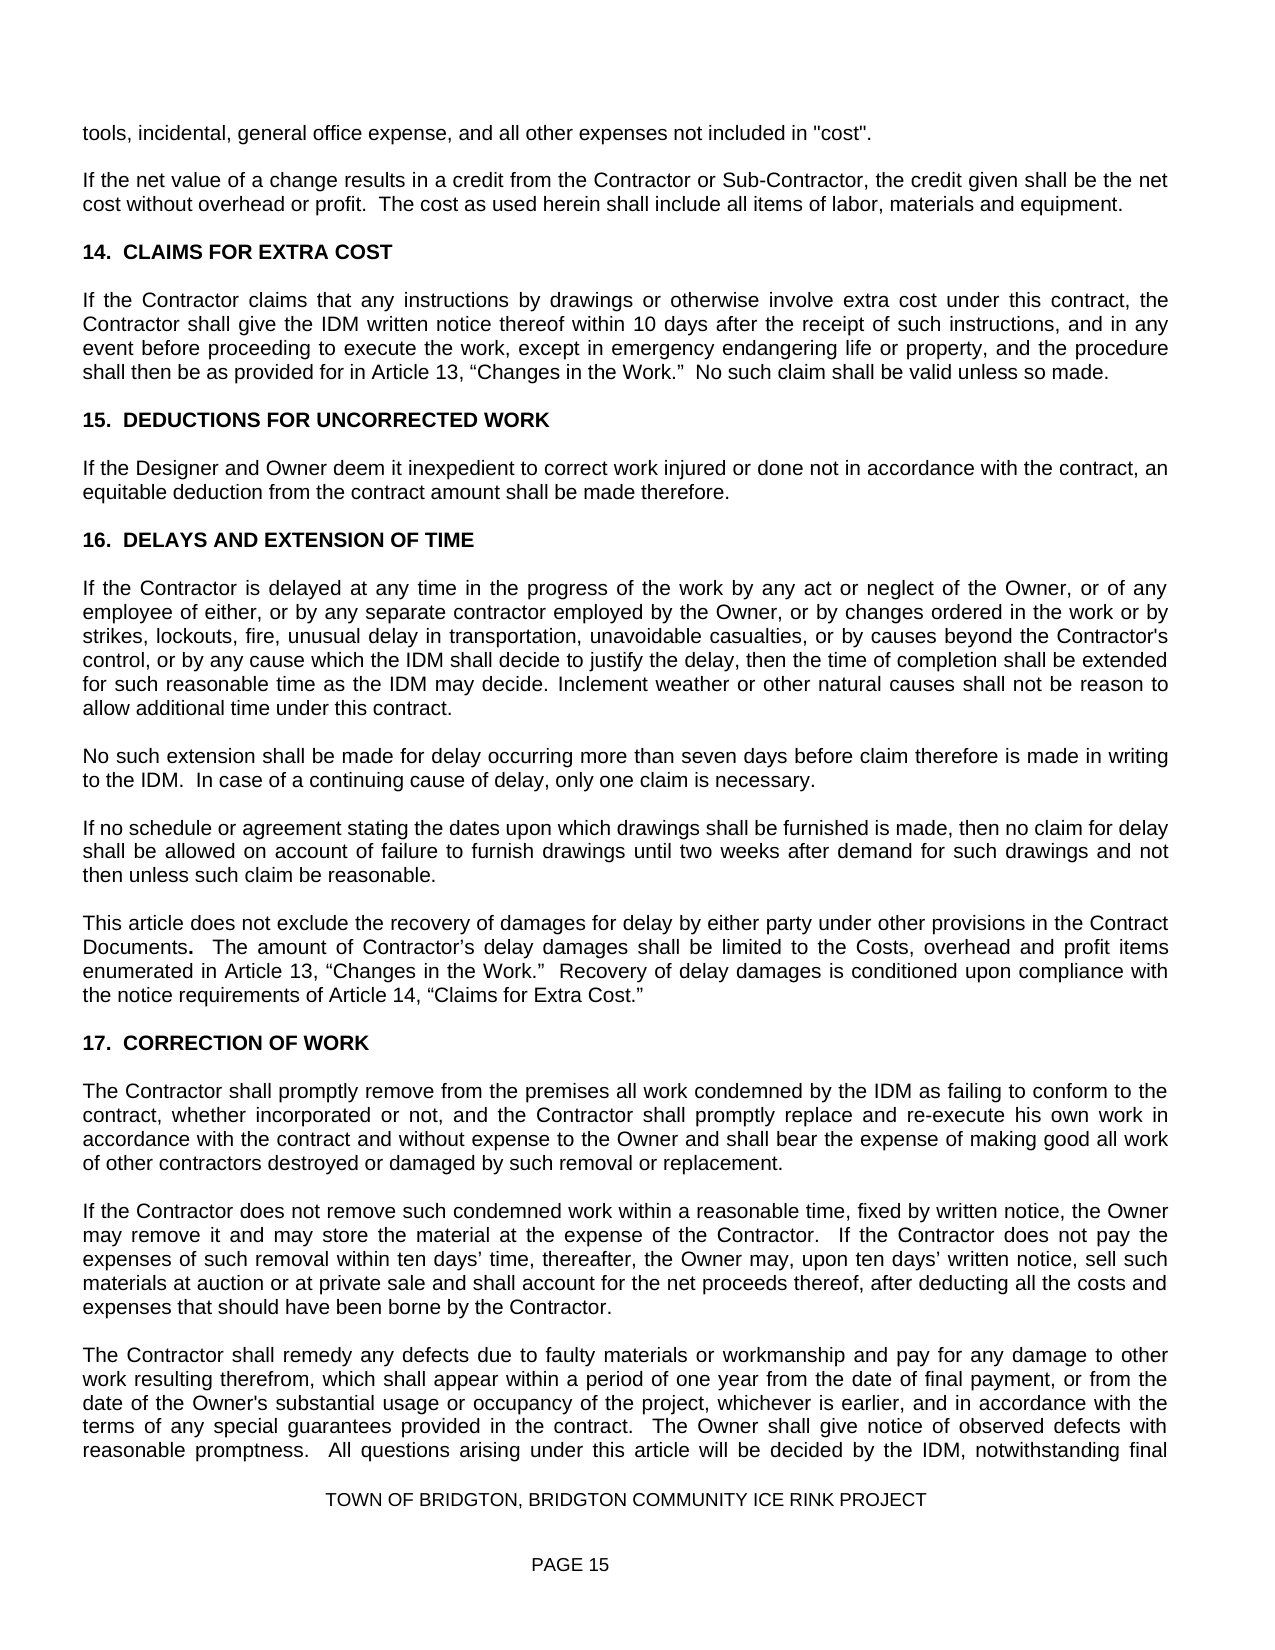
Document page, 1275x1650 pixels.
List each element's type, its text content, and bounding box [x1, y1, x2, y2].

text No such extension shall be made for delay occurring more than seven days before claim therefore is made in writing to the IDM. In case of a continuing cause of delay, only one claim is necessary. [82, 743, 1170, 791]
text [82, 1342, 1170, 1462]
text If the Contractor claims that any instructions by drawings or otherwise involve extra cost under this contract, the Contractor shall give the IDM written notice thereof within 10 days after the receipt of such instructions, and in any event before proceeding to execute the work, except in emergency endangering life or property, and the procedure shall then be as provided for in Article 13, “Changes in the Work.” No such claim shall be valid unless so made. [82, 288, 1170, 384]
text 14. CLAIMS FOR EXTRA COST [82, 240, 1170, 264]
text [82, 120, 1170, 144]
text 15. DEDUCTIONS FOR UNCORRECTED WORK [82, 408, 1170, 432]
text 17. CORRECTION OF WORK [82, 1031, 1170, 1055]
text The Contractor shall promptly remove from the premises all work condemned by the IDM as failing to conform to the contract, whether incorporated or not, and the Contractor shall promptly replace and re-execute his own work in accordance with the contract and without expense to the Owner and shall bear the expense of making good all work of other contractors destroyed or damaged by such removal or replacement. [82, 1079, 1170, 1175]
text 16. DELAYS AND EXTENSION OF TIME [82, 528, 1170, 552]
text If the Contractor is delayed at any time in the progress of the work by any act or neglect of the Owner, or of any employee of either, or by any separate contractor employed by the Owner, or by changes ordered in the work or by strikes, lockouts, fire, unusual delay in transportation, unavoidable casualties, or by causes beyond the Contractor's control, or by any cause which the IDM shall decide to justify the delay, then the time of completion shall be extended for such reasonable time as the IDM may decide. Inclement weather or other natural causes shall not be reason to allow additional time under this contract. [82, 576, 1170, 719]
text If the Contractor does not remove such condemned work within a reasonable time, fixed by written notice, the Owner may remove it and may store the material at the expense of the Contractor. If the Contractor does not pay the expenses of such removal within ten days’ time, thereafter, the Owner may, upon ten days’ written notice, sell such materials at auction or at private sale and shall account for the net proceeds thereof, after deducting all the costs and expenses that should have been borne by the Contractor. [82, 1199, 1170, 1318]
text If the net value of a change results in a credit from the Contractor or Sub-Contractor, the credit given shall be the net cost without overhead or profit. The cost as used herein shall include all items of labor, materials and equipment. [82, 168, 1170, 216]
text If the Designer and Owner deem it inexpedient to correct work injured or done not in accordance with the contract, an equitable deduction from the contract amount shall be made therefore. [82, 456, 1170, 504]
text This article does not exclude the recovery of damages for delay by either party under other provisions in the Contract Documents. The amount of Contractor’s delay damages shall be limited to the Costs, overhead and profit items enumerated in Article 13, “Changes in the Work.” Recovery of delay damages is conditioned upon compliance with the notice requirements of Article 14, “Claims for Extra Cost.” [82, 911, 1170, 1007]
text If no schedule or agreement stating the dates upon which drawings shall be furnished is made, then no claim for delay shall be allowed on account of failure to furnish drawings until two weeks after demand for such drawings and not then unless such claim be reasonable. [82, 815, 1170, 887]
